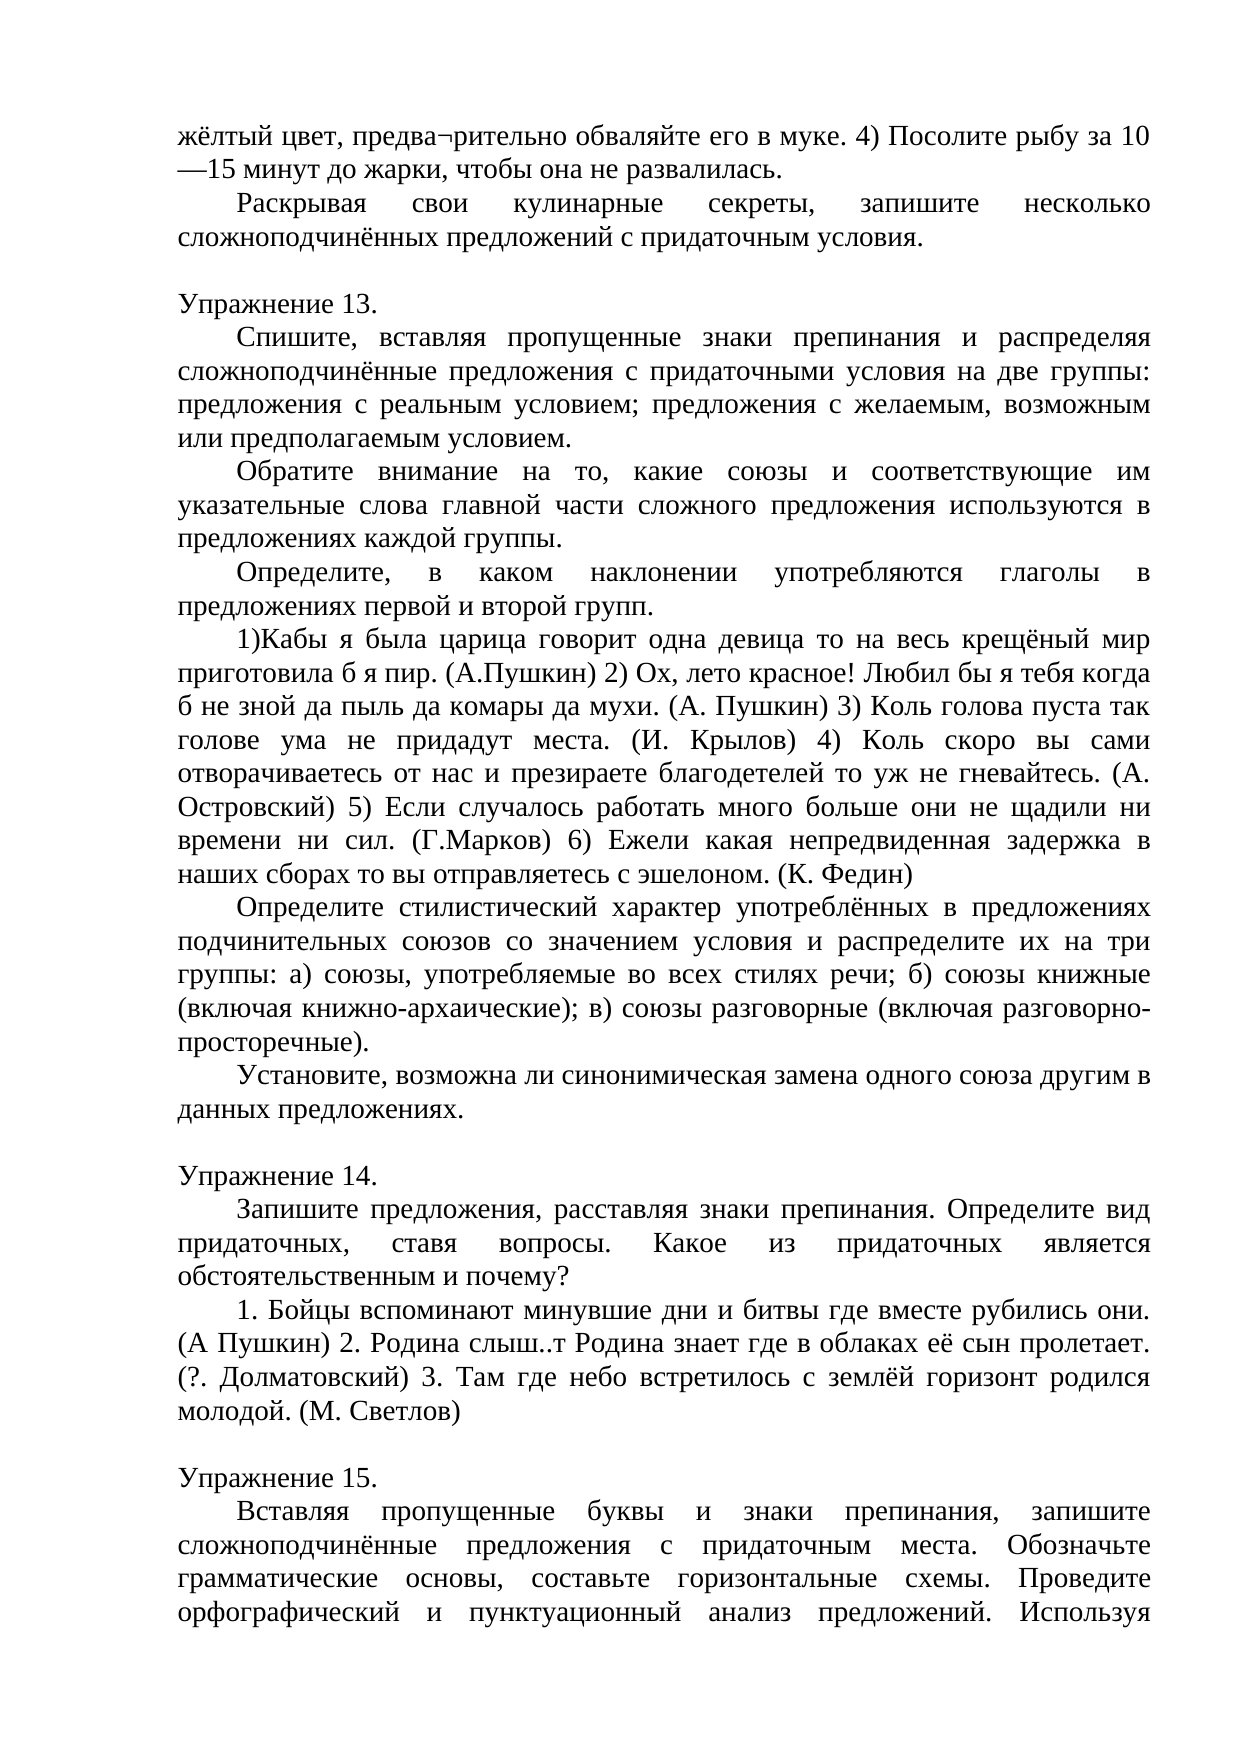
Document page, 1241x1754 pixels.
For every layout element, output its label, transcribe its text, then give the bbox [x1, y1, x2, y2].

text Установите, возможна ли синонимическая замена одного союза другим в данных предложениях. [177, 1057, 1152, 1124]
text Запишите предложения, расставляя знаки препинания. Определите вид придаточных, ставя вопросы. Какое из придаточных является обстоятельственным и почему? [177, 1191, 1152, 1292]
text Определите, в каком наклонении употребляются глаголы в предложениях первой и второй групп. [177, 554, 1152, 621]
text Упражнение 13. [177, 252, 1152, 319]
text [177, 118, 1152, 185]
text Упражнение 14. [177, 1124, 1152, 1191]
text Определите стилистический характер употреблённых в предложениях подчинительных союзов со значением условия и распределите их на три группы: а) союзы, употребляемые во всех стилях речи; б) союзы книжные (включая книжно-архаические); в) союзы разговорные (включая разговорно-просторечные). [177, 889, 1152, 1057]
text 1)Кабы я была царица говорит одна девица то на весь крещёный мир приготовила б я пир. (А.Пушкин) 2) Ох, лето красное! Любил бы я тебя когда б не зной да пыль да комары да мухи. (А. Пушкин) 3) Коль голова пуста так голове ума не придадут места. (И. Крылов) 4) Коль скоро вы сами отворачиваетесь от нас и презираете благодетелей то уж не гневайтесь. (А. Островский) 5) Если случалось работать много больше они не щадили ни времени ни сил. (Г.Марков) 6) Ежели какая непредвиденная задержка в наших сборах то вы отправляетесь с эшелоном. (К. Федин) [177, 621, 1152, 889]
text Упражнение 15. [177, 1426, 1152, 1493]
text Спишите, вставляя пропущенные знаки препинания и распределяя сложноподчинённые предложения с придаточными условия на две группы: предложения с реальным условием; предложения с желаемым, возможным или предполагаемым условием. [177, 319, 1152, 453]
text 1. Бойцы вспоминают минувшие дни и битвы где вместе рубились они. (А Пушкин) 2. Родина слыш..т Родина знает где в облаках её сын пролетает. (?. Долматовский) 3. Там где небо встретилось с землёй горизонт родился молодой. (М. Светлов) [177, 1292, 1152, 1426]
text Обратите внимание на то, какие союзы и соответствующие им указательные слова главной части сложного предложения используются в предложениях каждой группы. [177, 453, 1152, 554]
text Раскрывая свои кулинарные секреты, запишите несколько сложноподчинённых предложений с придаточным условия. [177, 185, 1152, 252]
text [177, 1493, 1152, 1627]
